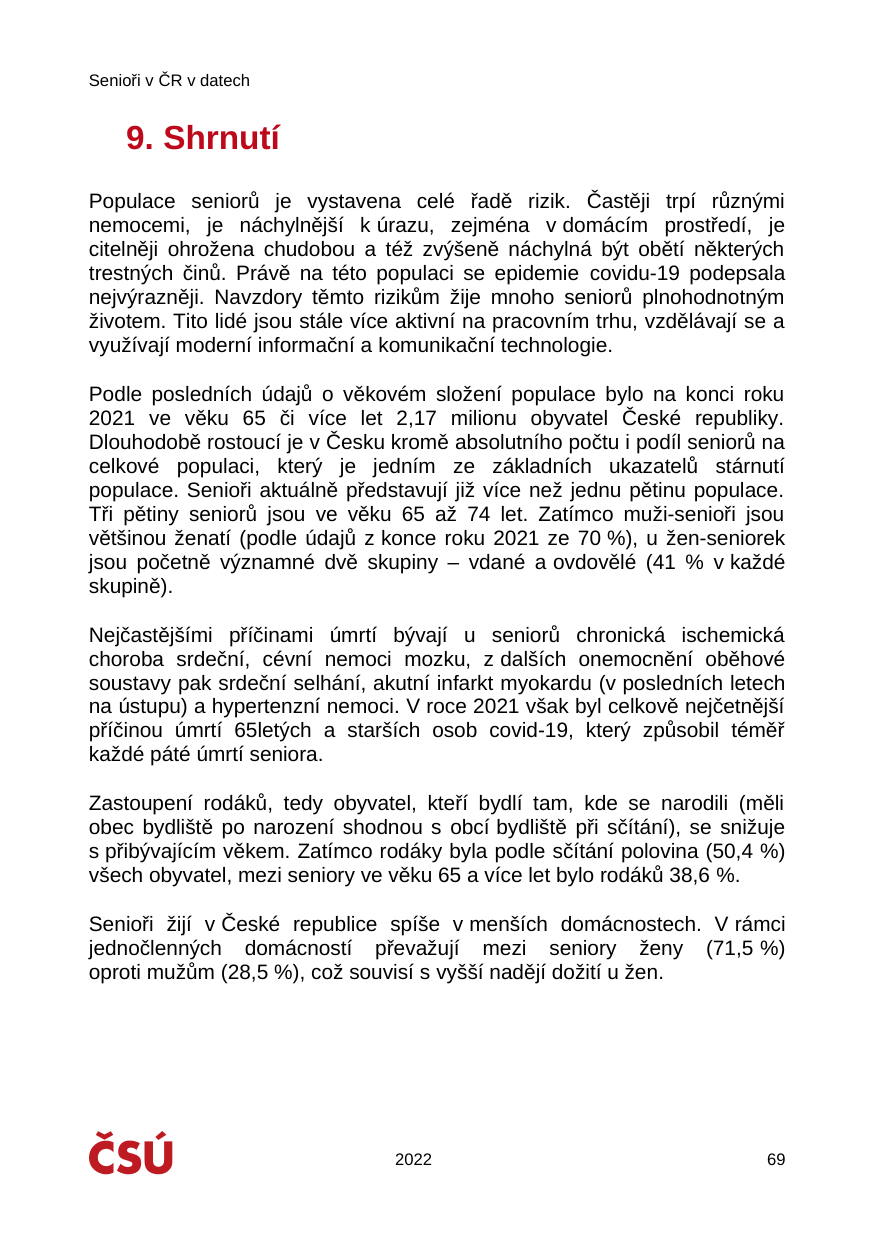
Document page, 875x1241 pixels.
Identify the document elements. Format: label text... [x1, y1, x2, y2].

picture [88, 1130, 173, 1175]
text Podle posledních údajů o věkovém složení populace bylo na konci roku 2021 ve věku 65 či více let 2,17 milionu obyvatel České republiky. Dlouhodobě rostoucí je v Česku kromě absolutního počtu i podíl seniorů na celkové populaci, který je jedním ze základních ukazatelů stárnutí populace. Senioři aktuálně představují již více než jednu pětinu populace. Tři pětiny seniorů jsou ve věku 65 až 74 let. Zatímco muži-senioři jsou většinou ženatí (podle údajů z konce roku 2021 ze 70 %), u žen-seniorek jsou početně významné dvě skupiny – vdané a ovdovělé (41 % v každé skupině). [89, 382, 785, 597]
text Zastoupení rodáků, tedy obyvatel, kteří bydlí tam, kde se narodili (měli obec bydliště po narození shodnou s obcí bydliště při sčítání), se snižuje s přibývajícím věkem. Zatímco rodáky byla podle sčítání polovina (50,4 %) všech obyvatel, mezi seniory ve věku 65 a více let bylo rodáků 38,6 %. [89, 791, 785, 887]
text Nejčastějšími příčinami úmrtí bývají u seniorů chronická ischemická choroba srdeční, cévní nemoci mozku, z dalších onemocnění oběhové soustavy pak srdeční selhání, akutní infarkt myokardu (v posledních letech na ústupu) a hypertenzní nemoci. V roce 2021 však byl celkově nejčetnější příčinou úmrtí 65letých a starších osob covid-19, který způsobil téměř každé páté úmrtí seniora. [89, 622, 785, 766]
text Populace seniorů je vystavena celé řadě rizik. Častěji trpí různými nemocemi, je náchylnější k úrazu, zejména v domácím prostředí, je citelněji ohrožena chudobou a též zvýšeně náchylná být obětí některých trestných činů. Právě na této populaci se epidemie covidu-19 podepsala nejvýrazněji. Navzdory těmto rizikům žije mnoho seniorů plnohodnotným životem. Tito lidé jsou stále více aktivní na pracovním trhu, vzdělávají se a využívají moderní informační a komunikační technologie. [89, 189, 785, 357]
text Senioři žijí v České republice spíše v menších domácnostech. V rámci jednočlenných domácností převažují mezi seniory ženy (71,5 %) oproti mužům (28,5 %), což souvisí s vyšší nadějí dožití u žen. [89, 912, 785, 984]
subtitle Shrnutí [126, 118, 785, 157]
